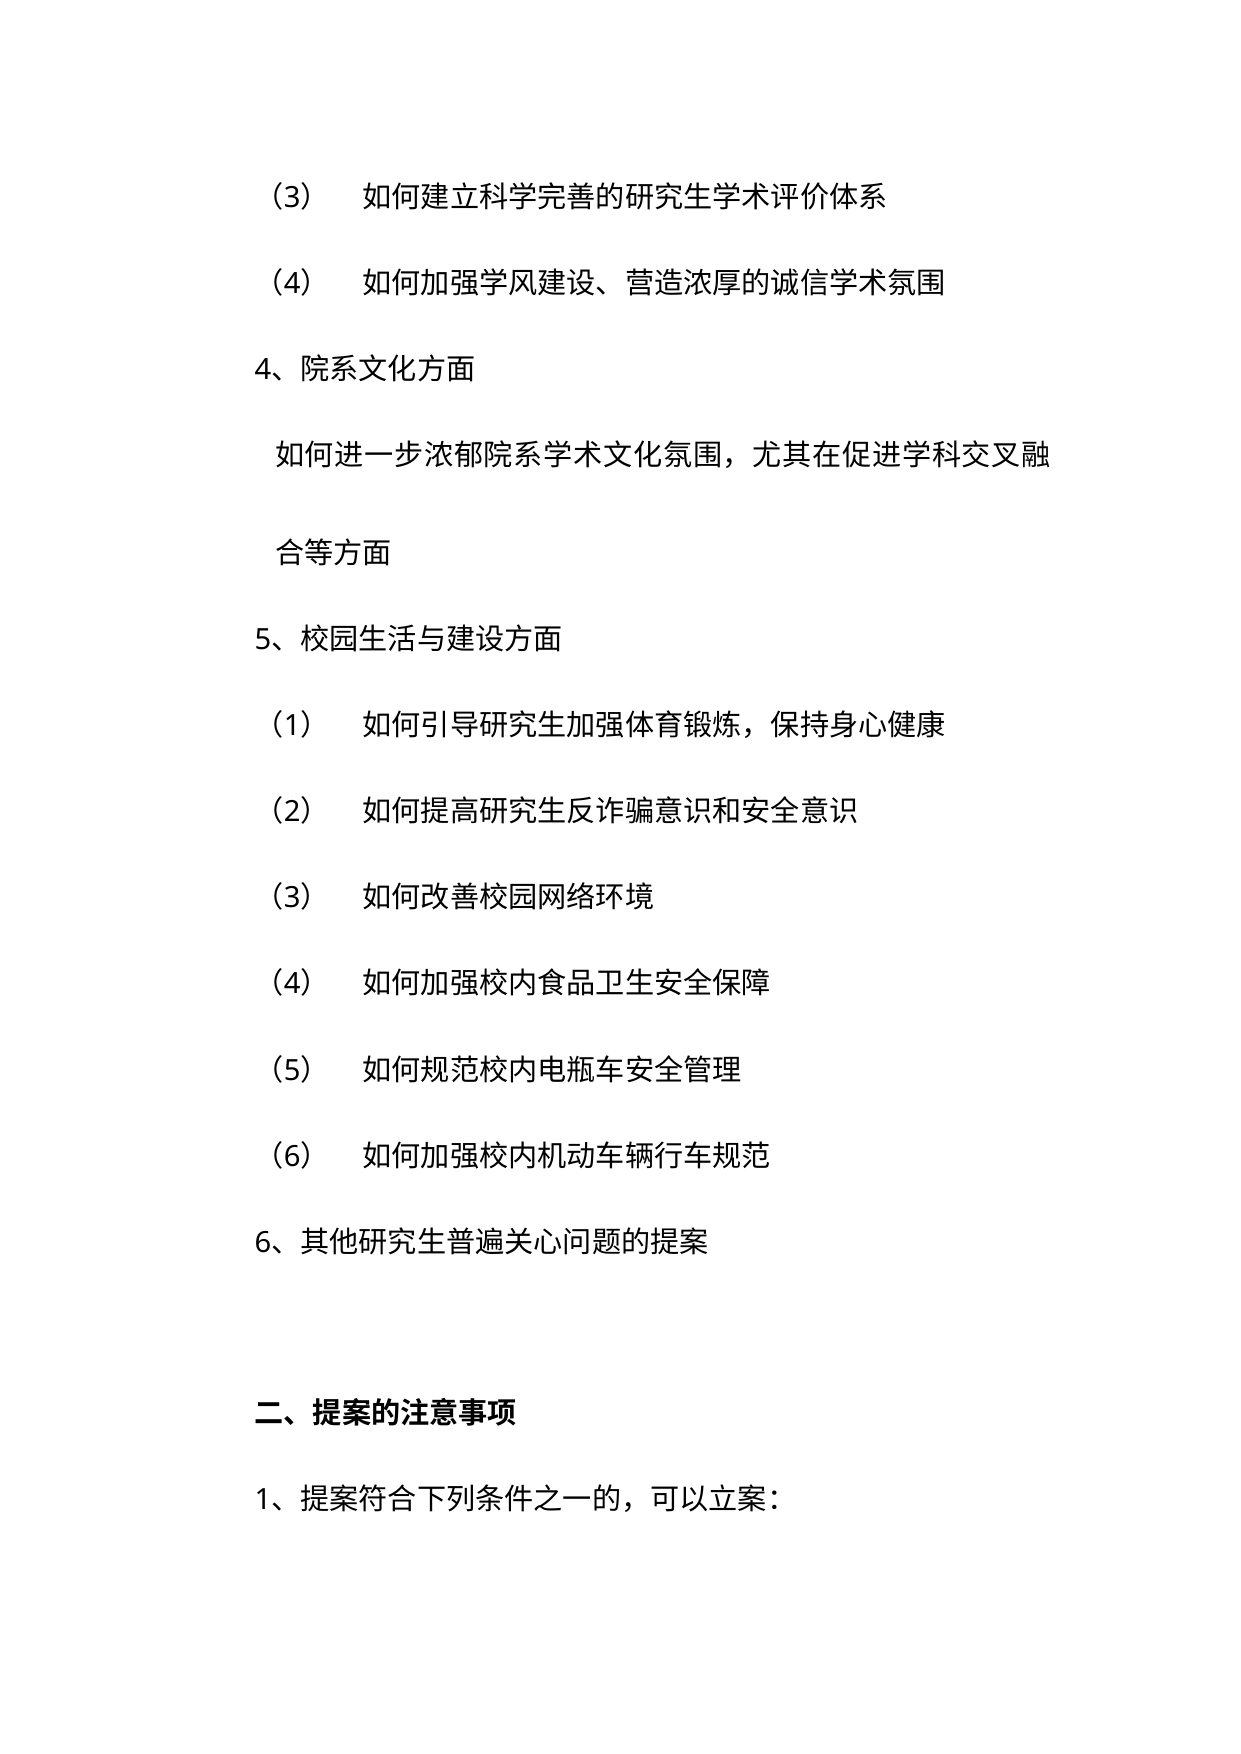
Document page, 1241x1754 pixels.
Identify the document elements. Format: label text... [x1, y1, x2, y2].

text 二、提案的注意事项 [187, 1378, 1053, 1443]
list 如何建立科学完善的研究生学术评价体系 [254, 162, 1053, 227]
list 如何改善校园网络环境 [254, 862, 1053, 927]
list 如何加强校内食品卫生安全保障 [254, 949, 1053, 1014]
text 5、校园生活与建设方面 [187, 604, 1053, 669]
list 如何加强校内机动车辆行车规范 [254, 1121, 1053, 1186]
list 如何提高研究生反诈骗意识和安全意识 [254, 776, 1053, 841]
text 如何进一步浓郁院系学术文化氛围，尤其在促进学科交叉融合等方面 [275, 420, 1053, 583]
list 如何加强学风建设、营造浓厚的诚信学术氛围 [254, 248, 1053, 313]
text 1、提案符合下列条件之一的，可以立案： [187, 1464, 1053, 1529]
text 6、其他研究生普遍关心问题的提案 [187, 1207, 1053, 1272]
list 如何规范校内电瓶车安全管理 [254, 1035, 1053, 1100]
list 如何引导研究生加强体育锻炼，保持身心健康 [254, 690, 1053, 755]
text 4、院系文化方面 [187, 334, 1053, 399]
